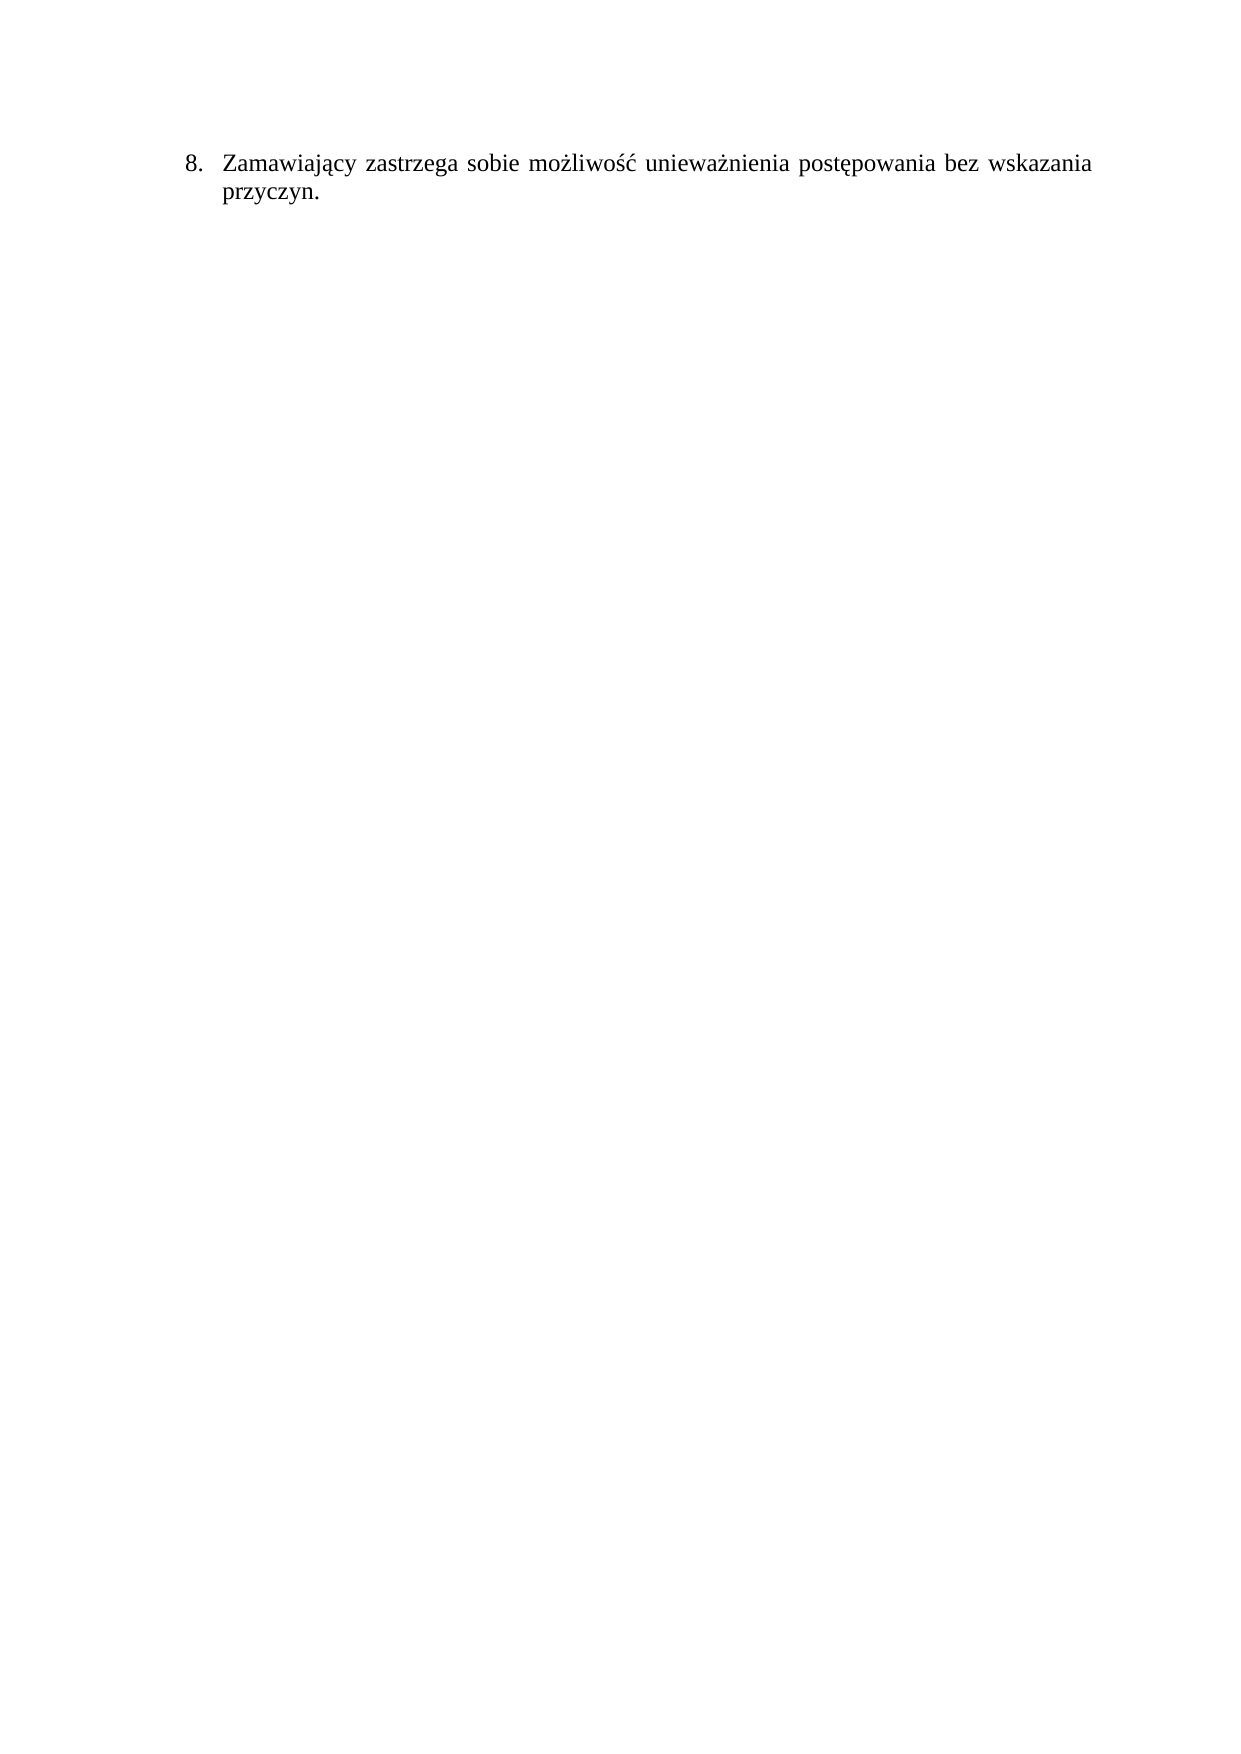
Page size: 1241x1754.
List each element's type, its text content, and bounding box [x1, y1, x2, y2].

list Zamawiający zastrzega sobie możliwość unieważnienia postępowania bez wskazania przyczyn. [185, 148, 1093, 205]
